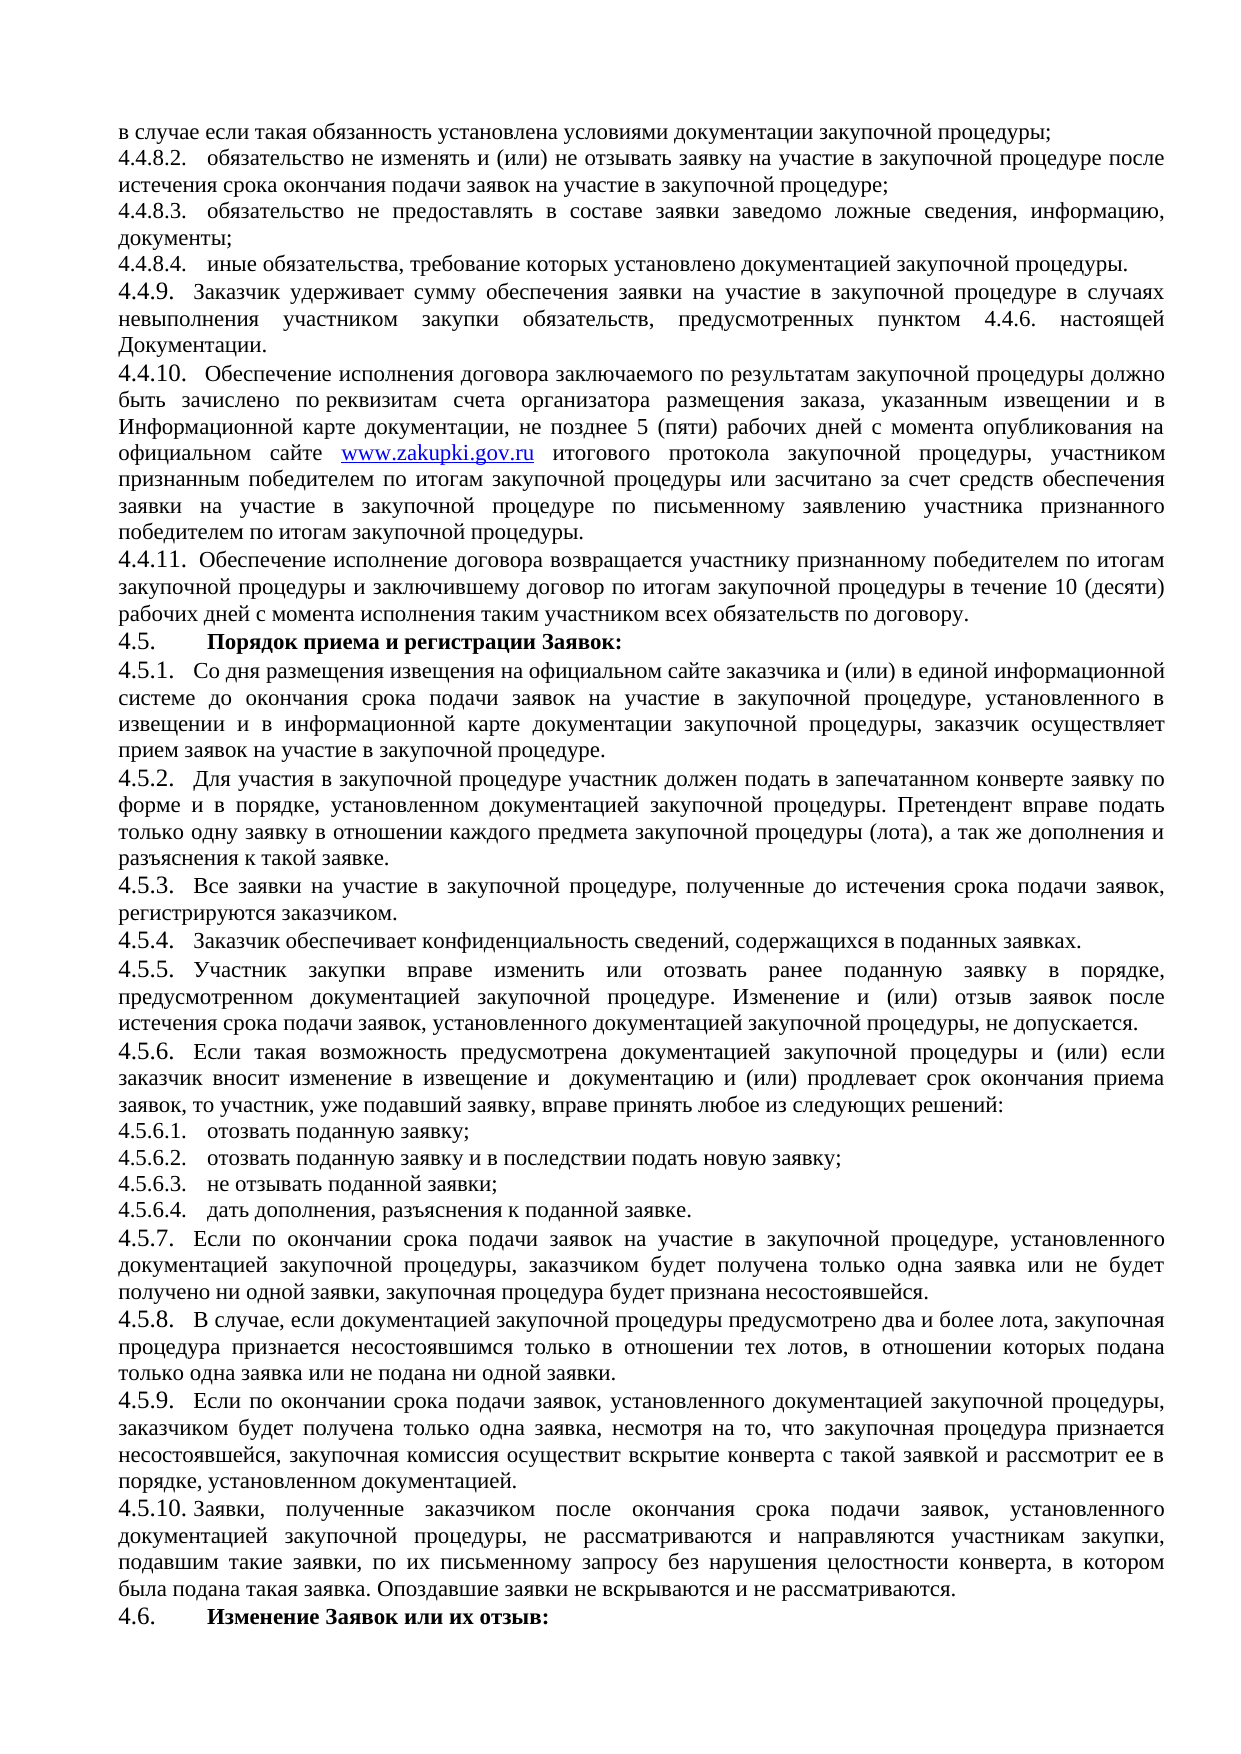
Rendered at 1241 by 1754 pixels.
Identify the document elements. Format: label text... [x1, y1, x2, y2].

list Обеспечение исполнение договора возвращается участнику признанному победителем по итогам закупочной процедуры и заключившему договор по итогам закупочной процедуры в течение 10 (десяти) рабочих дней с момента исполнения таким участником всех обязательств по договору. [118, 544, 1166, 626]
list отозвать поданную заявку; [118, 1117, 1166, 1143]
list Обеспечение исполнения договора заключаемого по результатам закупочной процедуры должно быть зачислено по реквизитам счета организатора размещения заказа, указанным извещении и в Информационной карте документации, не позднее 5 (пяти) рабочих дней с момента опубликования на официальном сайте www.zakupki.gov.ru итогового протокола закупочной процедуры, участником признанным победителем по итогам закупочной процедуры или засчитано за счет средств обеспечения заявки на участие в закупочной процедуре по письменному заявлению участника признанного победителем по итогам закупочной процедуры. [118, 358, 1166, 544]
list Если по окончании срока подачи заявок на участие в закупочной процедуре, установленного документацией закупочной процедуры, заказчиком будет получена только одна заявка или не будет получено ни одной заявки, закупочная процедура будет признана несостоявшейся. [118, 1223, 1166, 1304]
list дать дополнения, разъяснения к поданной заявке. [118, 1196, 1166, 1223]
list Участник закупки вправе изменить или отозвать ранее поданную заявку в порядке, предусмотренном документацией закупочной процедуре. Изменение и (или) отзыв заявок после истечения срока подачи заявок, установленного документацией закупочной процедуры, не допускается. [118, 954, 1166, 1036]
list отозвать поданную заявку и в последствии подать новую заявку; [118, 1143, 1166, 1170]
list Все заявки на участие в закупочной процедуре, полученные до истечения срока подачи заявок, регистрируются заказчиком. [118, 870, 1166, 926]
list В случае, если документацией закупочной процедуры предусмотрено два и более лота, закупочная процедура признается несостоявшимся только в отношении тех лотов, в отношении которых подана только одна заявка или не подана ни одной заявки. [118, 1304, 1166, 1386]
list Со дня размещения извещения на официальном сайте заказчика и (или) в единой информационной системе до окончания срока подачи заявок на участие в закупочной процедуре, установленного в извещении и в информационной карте документации закупочной процедуры, заказчик осуществляет прием заявок на участие в закупочной процедуре. [118, 655, 1166, 763]
list Заказчик удерживает сумму обеспечения заявки на участие в закупочной процедуре в случаях невыполнения участником закупки обязательств, предусмотренных пунктом 4.4.6. настоящей Документации. [118, 276, 1166, 358]
list Заказчик обеспечивает конфиденциальность сведений, содержащихся в поданных заявках. [118, 926, 1166, 954]
subtitle Порядок приема и регистрации Заявок: [118, 626, 1166, 655]
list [118, 118, 1166, 144]
list обязательство не изменять и (или) не отзывать заявку на участие в закупочной процедуре после истечения срока окончания подачи заявок на участие в закупочной процедуре; [118, 144, 1166, 197]
list Для участия в закупочной процедуре участник должен подать в запечатанном конверте заявку по форме и в порядке, установленном документацией закупочной процедуры. Претендент вправе подать только одну заявку в отношении каждого предмета закупочной процедуры (лота), а так же дополнения и разъяснения к такой заявке. [118, 763, 1166, 870]
list иные обязательства, требование которых установлено документацией закупочной процедуры. [118, 250, 1166, 276]
list Если по окончании срока подачи заявок, установленного документацией закупочной процедуры, заказчиком будет получена только одна заявка, несмотря на то, что закупочная процедура признается несостоявшейся, закупочная комиссия осуществит вскрытие конверта с такой заявкой и рассмотрит ее в порядке, установленном документацией. [118, 1386, 1166, 1493]
list Заявки, полученные заказчиком после окончания срока подачи заявок, установленного документацией закупочной процедуры, не рассматриваются и направляются участникам закупки, подавшим такие заявки, по их письменному запросу без нарушения целостности конверта, в котором была подана такая заявка. Опоздавшие заявки не вскрываются и не рассматриваются. [118, 1493, 1166, 1601]
subtitle Изменение Заявок или их отзыв: [118, 1601, 1166, 1630]
list Если такая возможность предусмотрена документацией закупочной процедуры и (или) если заказчик вносит изменение в извещение и документацию и (или) продлевает срок окончания приема заявок, то участник, уже подавший заявку, вправе принять любое из следующих решений: [118, 1036, 1166, 1117]
list не отзывать поданной заявки; [118, 1170, 1166, 1196]
list обязательство не предоставлять в составе заявки заведомо ложные сведения, информацию, документы; [118, 197, 1166, 250]
